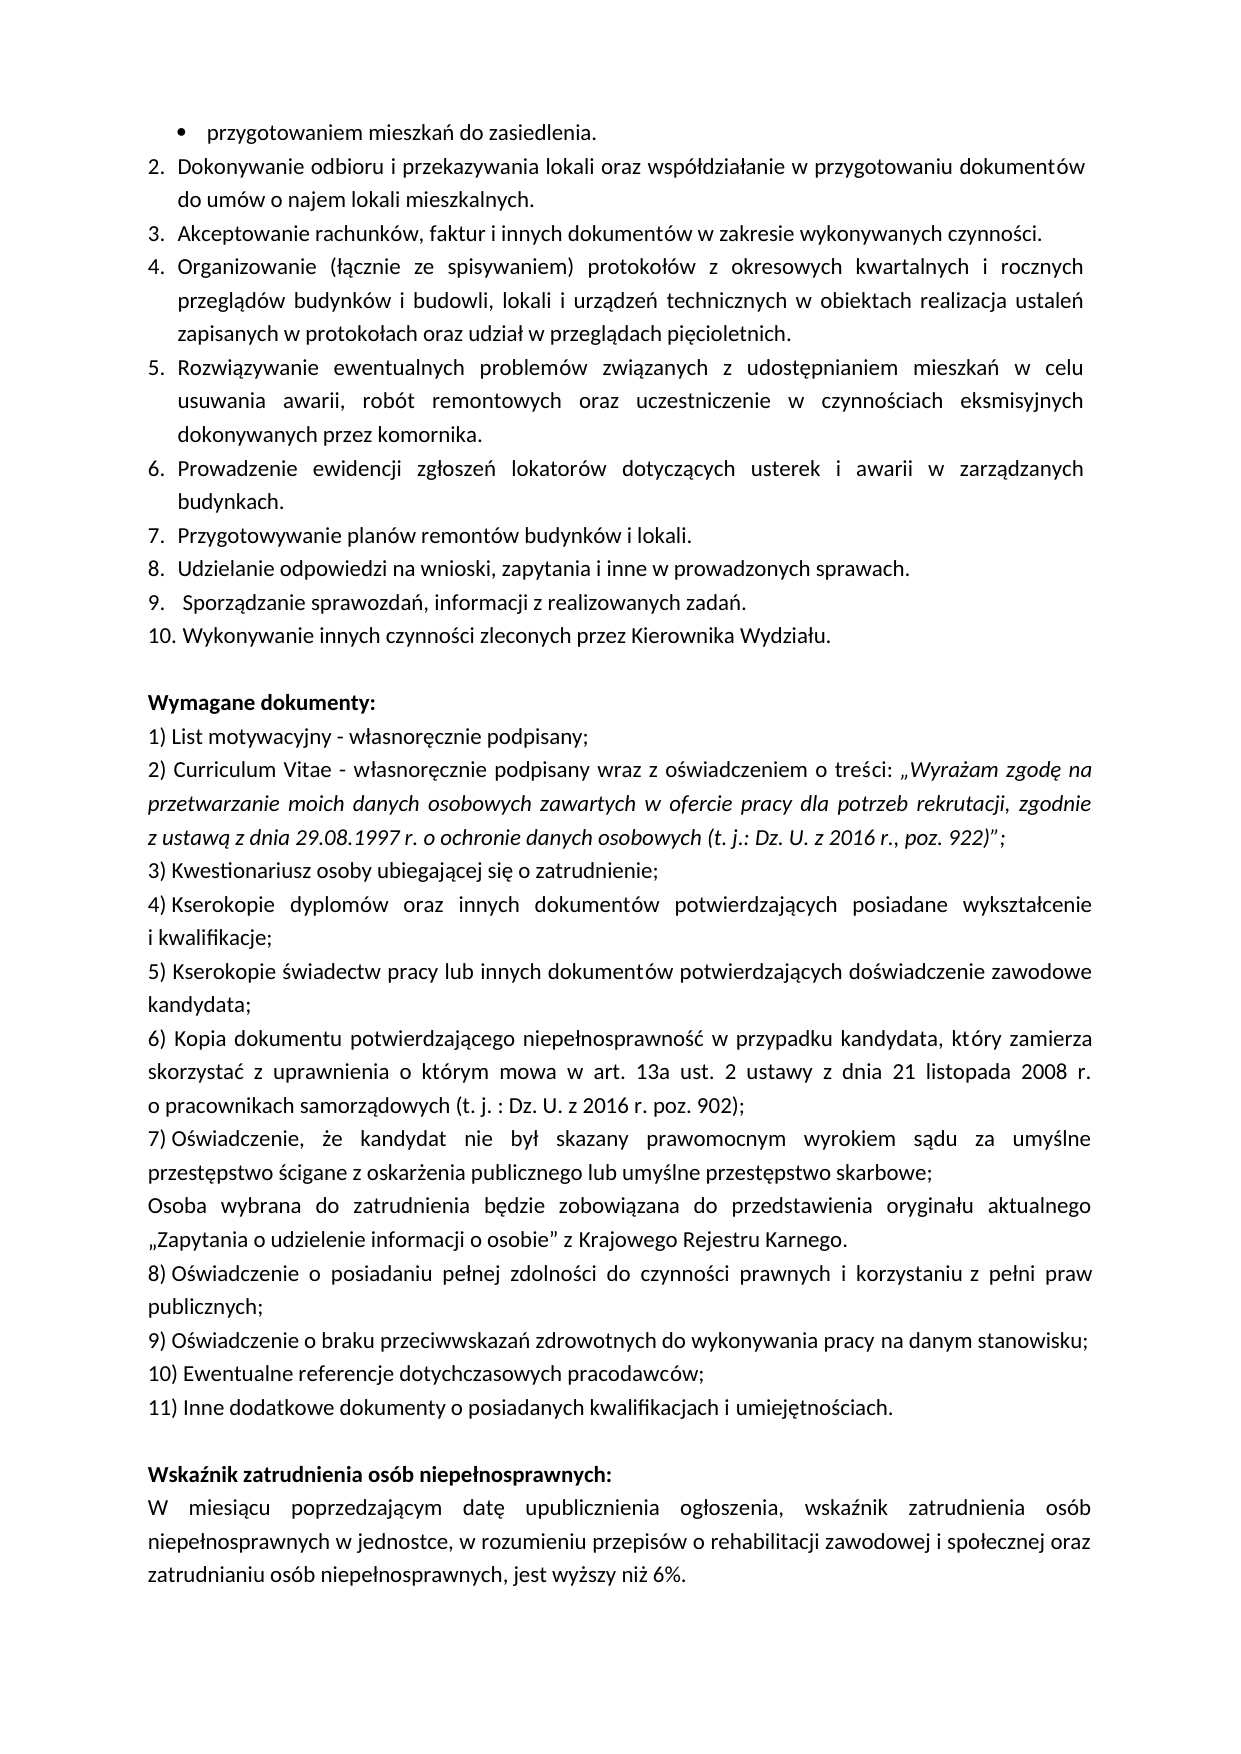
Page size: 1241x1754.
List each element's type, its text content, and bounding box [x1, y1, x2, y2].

list Rozwiązywanie ewentualnych problemów związanych z udostępnianiem mieszkań w celu usuwania awarii, robót remontowych oraz uczestniczenie w czynnościach eksmisyjnych dokonywanych przez komornika. [148, 353, 1085, 448]
list Wykonywanie innych czynności zleconych przez Kierownika Wydziału. [148, 621, 1085, 649]
text 8) Oświadczenie o posiadaniu pełnej zdolności do czynności prawnych i korzystaniu z pełni praw publicznych; [148, 1259, 1093, 1320]
text Wymagane dokumenty: [148, 688, 1093, 716]
list przygotowaniem mieszkań do zasiedlenia. [177, 118, 1085, 146]
text Wskaźnik zatrudnienia osób niepełnosprawnych: [148, 1460, 1093, 1488]
list Organizowanie (łącznie ze spisywaniem) protokołów z okresowych kwartalnych i rocznych przeglądów budynków i budowli, lokali i urządzeń technicznych w obiektach realizacja ustaleń zapisanych w protokołach oraz udział w przeglądach pięcioletnich. [148, 252, 1085, 347]
text 11) Inne dodatkowe dokumenty o posiadanych kwalifikacjach i umiejętnościach. [148, 1393, 1093, 1421]
text 5) Kserokopie świadectw pracy lub innych dokumentów potwierdzających doświadczenie zawodowe kandydata; [148, 957, 1093, 1018]
text 9) Oświadczenie o braku przeciwwskazań zdrowotnych do wykonywania pracy na danym stanowisku; [148, 1326, 1093, 1354]
text 2) Curriculum Vitae - własnoręcznie podpisany wraz z oświadczeniem o treści: „Wyrażam zgodę na przetwarzanie moich danych osobowych zawartych w ofercie pracy dla potrzeb rekrutacji, zgodnie z ustawą z dnia 29.08.1997 r. o ochronie danych osobowych (t. j.: Dz. U. z 2016 r., poz. 922)”; [148, 756, 1093, 851]
text 10) Ewentualne referencje dotychczasowych pracodawców; [148, 1359, 1093, 1387]
text 4) Kserokopie dyplomów oraz innych dokumentów potwierdzających posiadane wykształcenie i kwalifikacje; [148, 890, 1093, 951]
text W miesiącu poprzedzającym datę upublicznienia ogłoszenia, wskaźnik zatrudnienia osób niepełnosprawnych w jednostce, w rozumieniu przepisów o rehabilitacji zawodowej i społecznej oraz zatrudnianiu osób niepełnosprawnych, jest wyższy niż 6%. [148, 1493, 1093, 1588]
list Dokonywanie odbioru i przekazywania lokali oraz współdziałanie w przygotowaniu dokumentów do umów o najem lokali mieszkalnych. [148, 152, 1085, 213]
text 1) List motywacyjny - własnoręcznie podpisany; [148, 722, 1093, 750]
list Prowadzenie ewidencji zgłoszeń lokatorów dotyczących usterek i awarii w zarządzanych budynkach. [148, 454, 1085, 515]
text 6) Kopia dokumentu potwierdzającego niepełnosprawność w przypadku kandydata, który zamierza skorzystać z uprawnienia o którym mowa w art. 13a ust. 2 ustawy z dnia 21 listopada 2008 r. o pracownikach samorządowych (t. j. : Dz. U. z 2016 r. poz. 902); [148, 1024, 1093, 1119]
list Udzielanie odpowiedzi na wnioski, zapytania i inne w prowadzonych sprawach. [148, 554, 1085, 582]
list Akceptowanie rachunków, faktur i innych dokumentów w zakresie wykonywanych czynności. [148, 219, 1085, 247]
list Przygotowywanie planów remontów budynków i lokali. [148, 521, 1085, 549]
text 3) Kwestionariusz osoby ubiegającej się o zatrudnienie; [148, 856, 1093, 884]
text 7) Oświadczenie, że kandydat nie był skazany prawomocnym wyrokiem sądu za umyślne przestępstwo ścigane z oskarżenia publicznego lub umyślne przestępstwo skarbowe; [148, 1124, 1093, 1186]
text Osoba wybrana do zatrudnienia będzie zobowiązana do przedstawienia oryginału aktualnego „Zapytania o udzielenie informacji o osobie” z Krajowego Rejestru Karnego. [148, 1192, 1093, 1253]
list Sporządzanie sprawozdań, informacji z realizowanych zadań. [148, 588, 1085, 616]
